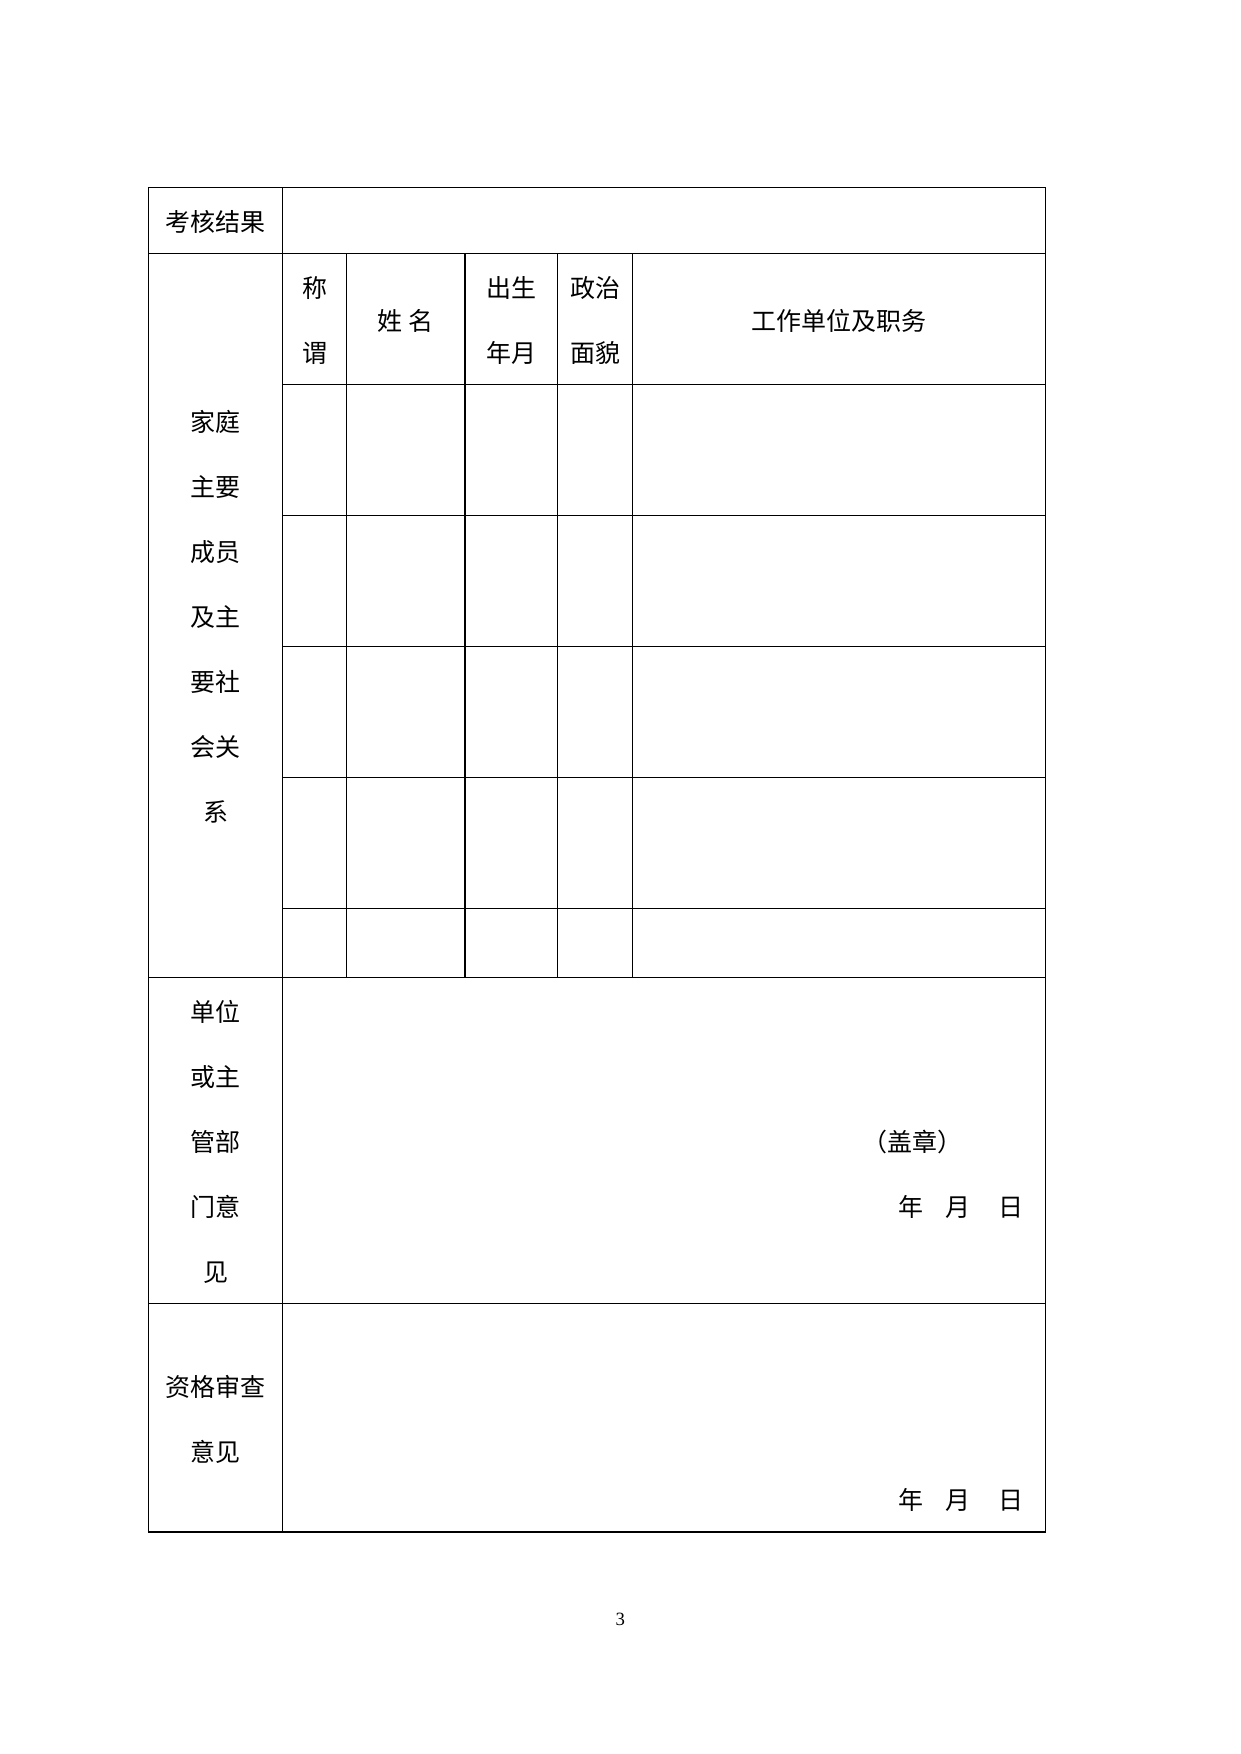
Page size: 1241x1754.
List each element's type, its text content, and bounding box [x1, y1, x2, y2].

table_cell [466, 647, 557, 777]
table_cell 工作单位及职务 [633, 254, 1045, 384]
table_cell 历年年度 考核结果 [149, 188, 282, 253]
table_cell [283, 647, 346, 777]
table_cell [347, 778, 464, 908]
table_cell 出生 年月 [466, 254, 557, 384]
table_cell [558, 516, 632, 646]
table_cell [347, 647, 464, 777]
table_cell [558, 385, 632, 515]
table_cell （盖章） 年 月 日 [283, 978, 1045, 1303]
table_cell [283, 188, 1045, 253]
table_cell [633, 778, 1045, 908]
table_cell [633, 516, 1045, 646]
table_cell [466, 516, 557, 646]
table_cell [283, 516, 346, 646]
table_cell [466, 778, 557, 908]
table_cell [347, 516, 464, 646]
table_cell [466, 909, 557, 977]
table_cell 单位 或主 管部 门意 见 [149, 978, 282, 1303]
table_cell [283, 385, 346, 515]
table_cell [633, 385, 1045, 515]
table_cell 年 月 日 [283, 1304, 1045, 1531]
table_cell [347, 385, 464, 515]
table_cell [283, 909, 346, 977]
table_cell 家庭 主要 成员 及主 要社 会关 系 [149, 254, 282, 977]
table_cell 称 谓 [283, 254, 346, 384]
table_cell 资格审查意见 [149, 1304, 282, 1531]
table_cell [558, 647, 632, 777]
table_cell [633, 647, 1045, 777]
table_cell [558, 909, 632, 977]
table_cell 姓 名 [347, 254, 464, 384]
table_cell [633, 909, 1045, 977]
table_cell [558, 778, 632, 908]
table_cell 政治面貌 [558, 254, 632, 384]
table_cell [283, 778, 346, 908]
table_cell [466, 385, 557, 515]
table_cell [347, 909, 464, 977]
